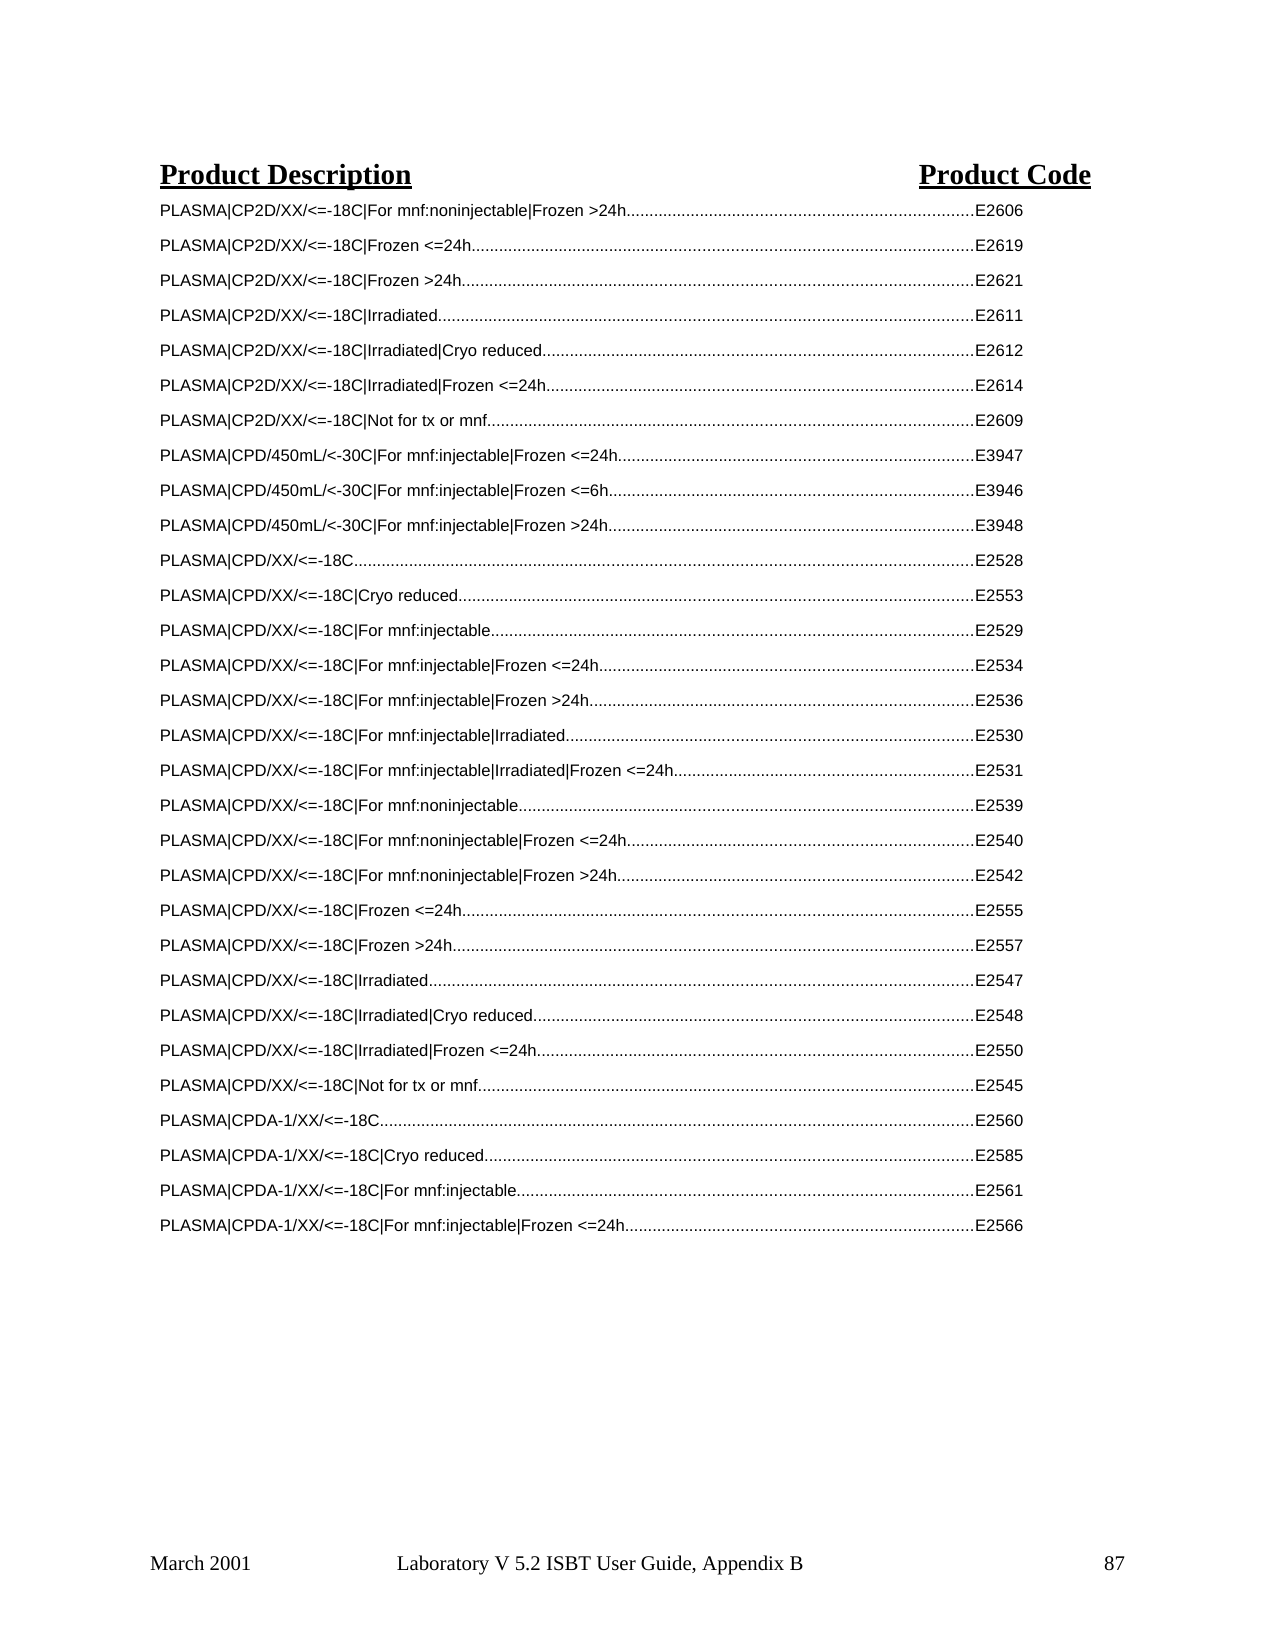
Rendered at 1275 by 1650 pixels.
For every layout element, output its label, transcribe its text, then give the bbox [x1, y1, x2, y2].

text PLASMA|CPD/XX/<=-18C|For mnf:injectable|Irradiated|Frozen <=24h E2531 [159, 760, 1173, 779]
text PLASMA|CP2D/XX/<=-18C|Not for tx or mnf E2609 [159, 410, 1173, 429]
text PLASMA|CPD/XX/<=-18C|For mnf:noninjectable|Frozen >24h E2542 [159, 865, 1173, 884]
text PLASMA|CPD/XX/<=-18C|For mnf:injectable|Frozen <=24h E2534 [159, 655, 1173, 674]
text PLASMA|CPD/XX/<=-18C|Frozen >24h E2557 [159, 935, 1173, 954]
text PLASMA|CPDA-1/XX/<=-18C E2560 [159, 1110, 1173, 1129]
text PLASMA|CPD/XX/<=-18C|Irradiated E2547 [159, 970, 1173, 989]
text PLASMA|CPD/XX/<=-18C|Not for tx or mnf E2545 [159, 1075, 1173, 1094]
text PLASMA|CP2D/XX/<=-18C|Frozen >24h E2621 [159, 270, 1173, 289]
text PLASMA|CP2D/XX/<=-18C|Irradiated|Cryo reduced E2612 [159, 340, 1173, 359]
text PLASMA|CPD/XX/<=-18C|For mnf:injectable|Frozen >24h E2536 [159, 690, 1173, 709]
text PLASMA|CPD/450mL/<-30C|For mnf:injectable|Frozen >24h E3948 [159, 515, 1173, 534]
text PLASMA|CP2D/XX/<=-18C|Irradiated|Frozen <=24h E2614 [159, 375, 1173, 394]
text PLASMA|CPDA-1/XX/<=-18C|Cryo reduced E2585 [159, 1145, 1173, 1164]
text PLASMA|CPD/XX/<=-18C|Irradiated|Frozen <=24h E2550 [159, 1040, 1173, 1059]
text PLASMA|CPD/XX/<=-18C|For mnf:noninjectable E2539 [159, 795, 1173, 814]
text PLASMA|CP2D/XX/<=-18C|Frozen <=24h E2619 [159, 235, 1173, 254]
text PLASMA|CPD/450mL/<-30C|For mnf:injectable|Frozen <=6h E3946 [159, 480, 1173, 499]
text PLASMA|CPD/450mL/<-30C|For mnf:injectable|Frozen <=24h E3947 [159, 445, 1173, 464]
text PLASMA|CPDA-1/XX/<=-18C|For mnf:injectable E2561 [159, 1180, 1173, 1199]
text PLASMA|CPD/XX/<=-18C|Cryo reduced E2553 [159, 585, 1173, 604]
text PLASMA|CPD/XX/<=-18C|For mnf:injectable E2529 [159, 620, 1173, 639]
text PLASMA|CPD/XX/<=-18C|Irradiated|Cryo reduced E2548 [159, 1005, 1173, 1024]
text PLASMA|CP2D/XX/<=-18C|Irradiated E2611 [159, 305, 1173, 324]
text PLASMA|CPD/XX/<=-18C|For mnf:noninjectable|Frozen <=24h E2540 [159, 830, 1173, 849]
text PLASMA|CPD/XX/<=-18C|Frozen <=24h E2555 [159, 900, 1173, 919]
text PLASMA|CP2D/XX/<=-18C|For mnf:noninjectable|Frozen >24h E2606 [159, 200, 1173, 219]
text PLASMA|CPD/XX/<=-18C|For mnf:injectable|Irradiated E2530 [159, 725, 1173, 744]
text PLASMA|CPD/XX/<=-18C E2528 [159, 550, 1173, 569]
text PLASMA|CPDA-1/XX/<=-18C|For mnf:injectable|Frozen <=24h E2566 [159, 1215, 1173, 1234]
